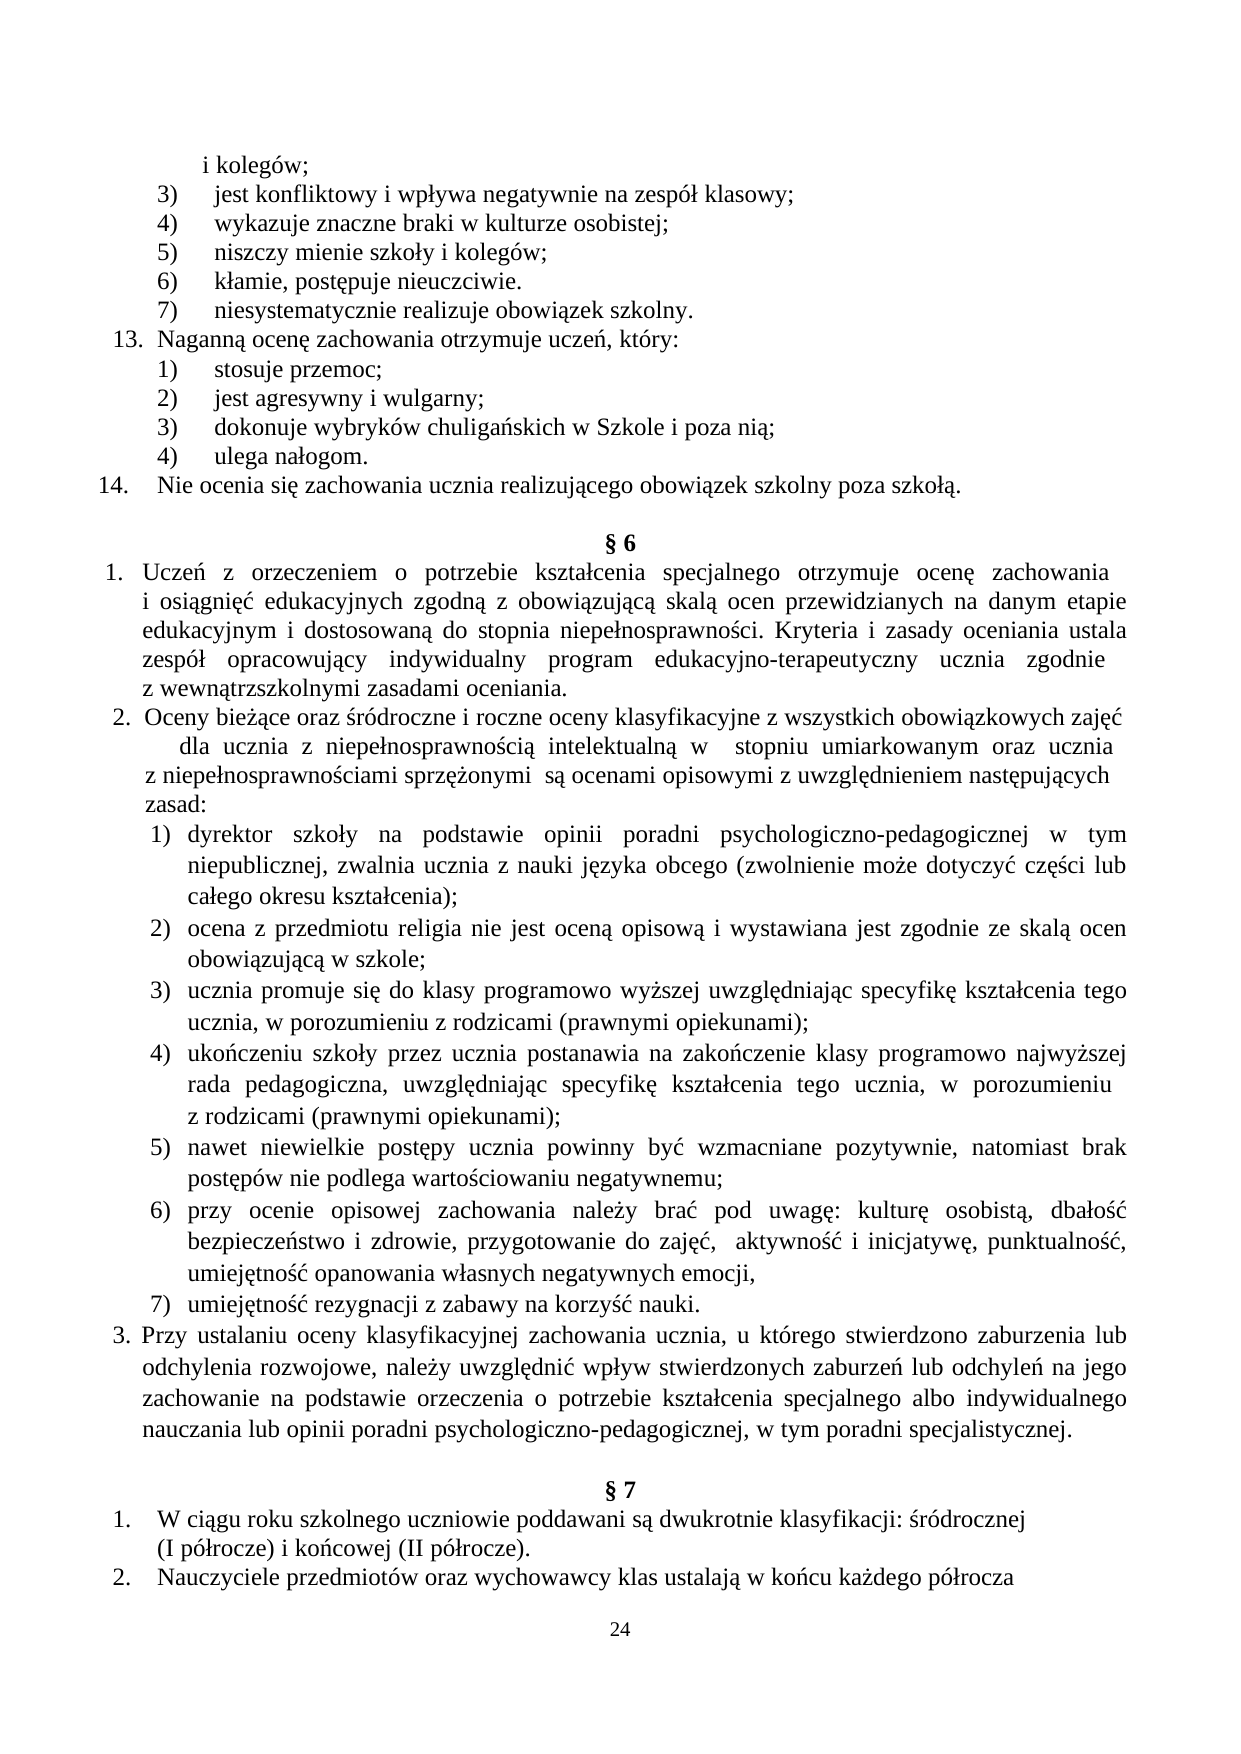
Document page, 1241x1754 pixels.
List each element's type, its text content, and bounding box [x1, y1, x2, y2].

text 2. Oceny bieżące oraz śródroczne i roczne oceny klasyfikacyjne z wszystkich obowiązkowych zajęć [112, 702, 1128, 731]
list Naganną ocenę zachowania otrzymuje uczeń, który: [112, 324, 1128, 353]
list Uczeń z orzeczeniem o potrzebie kształcenia specjalnego otrzymuje ocenę zachowania i osiągnięć edukacyjnych zgodną z obowiązującą skalą ocen przewidzianych na danym etapie edukacyjnym i dostosowaną do stopnia niepełnosprawności. Kryteria i zasady oceniania ustala zespół opracowujący indywidualny program edukacyjno-terapeutyczny ucznia zgodnie z wewnątrzszkolnymi zasadami oceniania. [104, 557, 1128, 702]
list W ciągu roku szkolnego uczniowie poddawani są dwukrotnie klasyfikacji: śródrocznej [112, 1504, 1128, 1533]
list ocena z przedmiotu religia nie jest oceną opisową i wystawiana jest zgodnie ze skalą ocen obowiązującą w szkole; [150, 912, 1128, 973]
list niszczy mienie szkoły i kolegów; [157, 237, 1128, 266]
list dokonuje wybryków chuligańskich w Szkole i poza nią; [157, 412, 1128, 441]
text § 7 [112, 1474, 1128, 1504]
list niesystematycznie realizuje obowiązek szkolny. [157, 295, 1128, 324]
list stosuje przemoc; [157, 353, 1128, 382]
list 3. Przy ustalaniu oceny klasyfikacyjnej zachowania ucznia, u którego stwierdzono zaburzenia lub odchylenia rozwojowe, należy uwzględnić wpływ stwierdzonych zaburzeń lub odchyleń na jego zachowanie na podstawie orzeczenia o potrzebie kształcenia specjalnego albo indywidualnego nauczania lub opinii poradni psychologiczno-pedagogicznej, w tym poradni specjalistycznej. [112, 1320, 1128, 1443]
text zasad: [112, 789, 1128, 818]
list ukończeniu szkoły przez ucznia postanawia na zakończenie klasy programowo najwyższej rada pedagogiczna, uwzględniając specyfikę kształcenia tego ucznia, w porozumieniu z rodzicami (prawnymi opiekunami); [150, 1038, 1128, 1130]
text (I półrocze) i końcowej (II półrocze). [157, 1533, 1128, 1562]
text dla ucznia z niepełnosprawnością intelektualną w stopniu umiarkowanym oraz ucznia z niepełnosprawnościami sprzężonymi są ocenami opisowymi z uwzględnieniem następujących [112, 731, 1128, 789]
list ucznia promuje się do klasy programowo wyższej uwzględniając specyfikę kształcenia tego ucznia, w porozumieniu z rodzicami (prawnymi opiekunami); [150, 975, 1128, 1036]
list jest agresywny i wulgarny; [157, 382, 1128, 412]
text § 6 [112, 528, 1128, 557]
list dyrektor szkoły na podstawie opinii poradni psychologiczno-pedagogicznej w tym niepublicznej, zwalnia ucznia z nauki języka obcego (zwolnienie może dotyczyć części lub całego okresu kształcenia); [150, 818, 1128, 910]
list przy ocenie opisowej zachowania należy brać pod uwagę: kulturę osobistą, dbałość bezpieczeństwo i zdrowie, przygotowanie do zajęć, aktywność i inicjatywę, punktualność, umiejętność opanowania własnych negatywnych emocji, [150, 1195, 1128, 1286]
list jest konfliktowy i wpływa negatywnie na zespół klasowy; [157, 179, 1128, 208]
text i kolegów; [157, 150, 1128, 179]
list umiejętność rezygnacji z zabawy na korzyść nauki. [150, 1289, 1128, 1318]
list ulega nałogom. [157, 441, 1128, 470]
list wykazuje znaczne braki w kulturze osobistej; [157, 208, 1128, 237]
list Nauczyciele przedmiotów oraz wychowawcy klas ustalają w końcu każdego półrocza [112, 1562, 1128, 1591]
list kłamie, postępuje nieuczciwie. [157, 266, 1128, 295]
list Nie ocenia się zachowania ucznia realizującego obowiązek szkolny poza szkołą. [98, 470, 1128, 499]
list nawet niewielkie postępy ucznia powinny być wzmacniane pozytywnie, natomiast brak postępów nie podlega wartościowaniu negatywnemu; [150, 1132, 1128, 1192]
